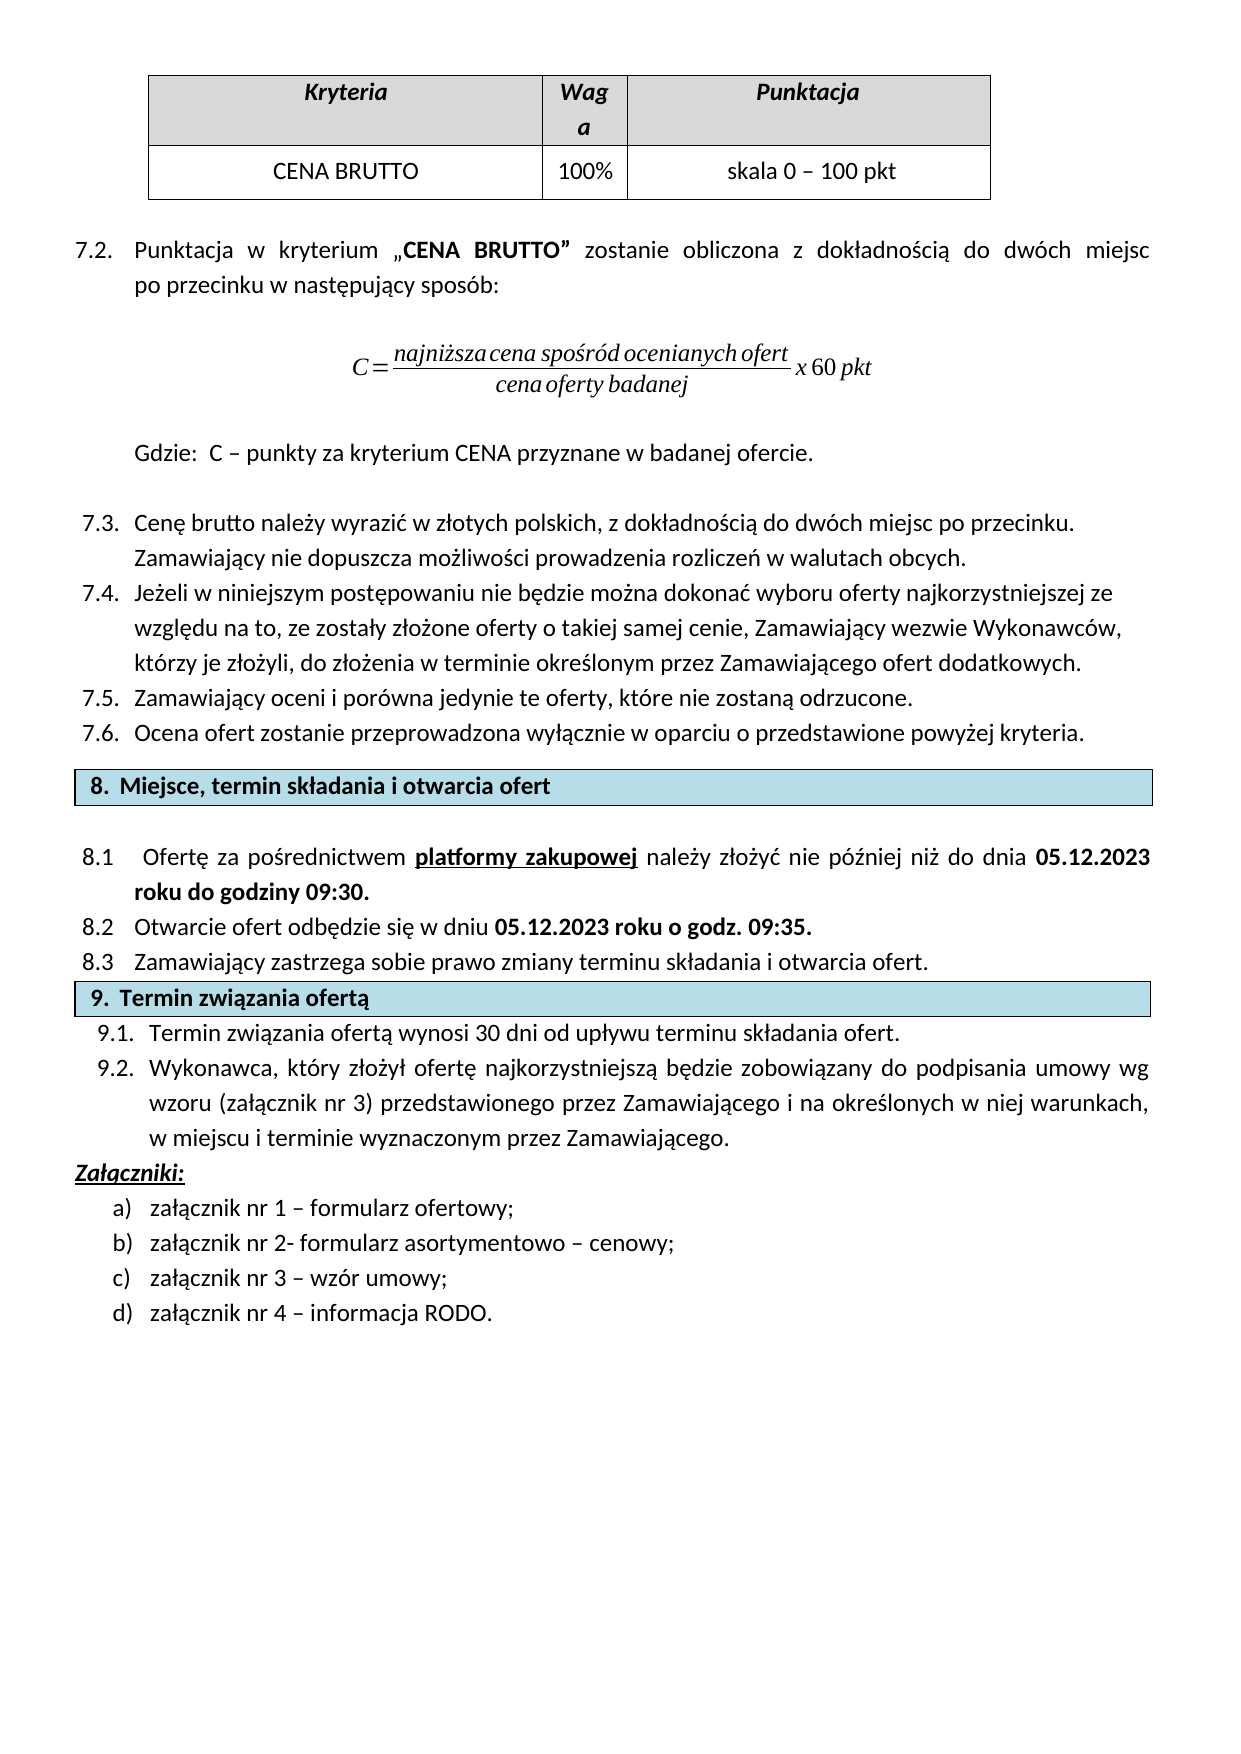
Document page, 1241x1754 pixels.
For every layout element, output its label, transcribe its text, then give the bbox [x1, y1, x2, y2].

list Punktacja w kryterium „CENA BRUTTO” zostanie obliczona z dokładnością do dwóch miejsc po przecinku w następujący sposób: [75, 234, 1150, 300]
list załącznik nr 1 – formularz ofertowy; [112, 1192, 1165, 1223]
table_header Termin związania ofertą [76, 982, 1150, 1016]
list Termin związania ofertą wynosi 30 dni od upływu terminu składania ofert. [97, 1017, 1150, 1048]
text Gdzie: C – punkty za kryterium CENA przyznane w badanej ofercie. [134, 438, 1150, 468]
table_cell skala 0 – 100 pkt [628, 146, 990, 198]
table_header Kryteria [149, 76, 542, 145]
table_cell 100% [543, 146, 627, 198]
text Załączniki: [75, 1157, 1165, 1188]
list Ocena ofert zostanie przeprowadzona wyłącznie w oparciu o przedstawione powyżej kryteria. [82, 718, 1163, 748]
list załącznik nr 2- formularz asortymentowo – cenowy; [112, 1227, 1165, 1258]
list Ofertę za pośrednictwem platformy zakupowej należy złożyć nie później niż do dnia 05.12.2023 roku do godziny 09:30. [82, 841, 1150, 906]
table_header Miejsce, termin składania i otwarcia ofert [76, 770, 1152, 805]
list Otwarcie ofert odbędzie się w dniu 05.12.2023 roku o godz. 09:35. [82, 911, 1150, 941]
list Zamawiający zastrzega sobie prawo zmiany terminu składania i otwarcia ofert. [82, 946, 1150, 976]
table_cell CENA BRUTTO [149, 146, 542, 198]
list załącznik nr 3 – wzór umowy; [112, 1262, 1165, 1293]
list Zamawiający oceni i porówna jedynie te oferty, które nie zostaną odrzucone. [82, 683, 1163, 713]
list Cenę brutto należy wyrazić w złotych polskich, z dokładnością do dwóch miejsc po przecinku. Zamawiający nie dopuszcza możliwości prowadzenia rozliczeń w walutach obcych. [82, 508, 1163, 573]
list załącznik nr 4 – informacja RODO. [112, 1297, 1165, 1328]
list Jeżeli w niniejszym postępowaniu nie będzie można dokonać wyboru oferty najkorzystniejszej ze względu na to, ze zostały złożone oferty o takiej samej cenie, Zamawiający wezwie Wykonawców, którzy je złożyli, do złożenia w terminie określonym przez Zamawiającego ofert dodatkowych. [82, 578, 1163, 678]
table_header Punktacja [628, 76, 990, 145]
table_header Waga [543, 76, 627, 145]
list Wykonawca, który złożył ofertę najkorzystniejszą będzie zobowiązany do podpisania umowy wg wzoru (załącznik nr 3) przedstawionego przez Zamawiającego i na określonych w niej warunkach, w miejscu i terminie wyznaczonym przez Zamawiającego. [97, 1052, 1150, 1153]
